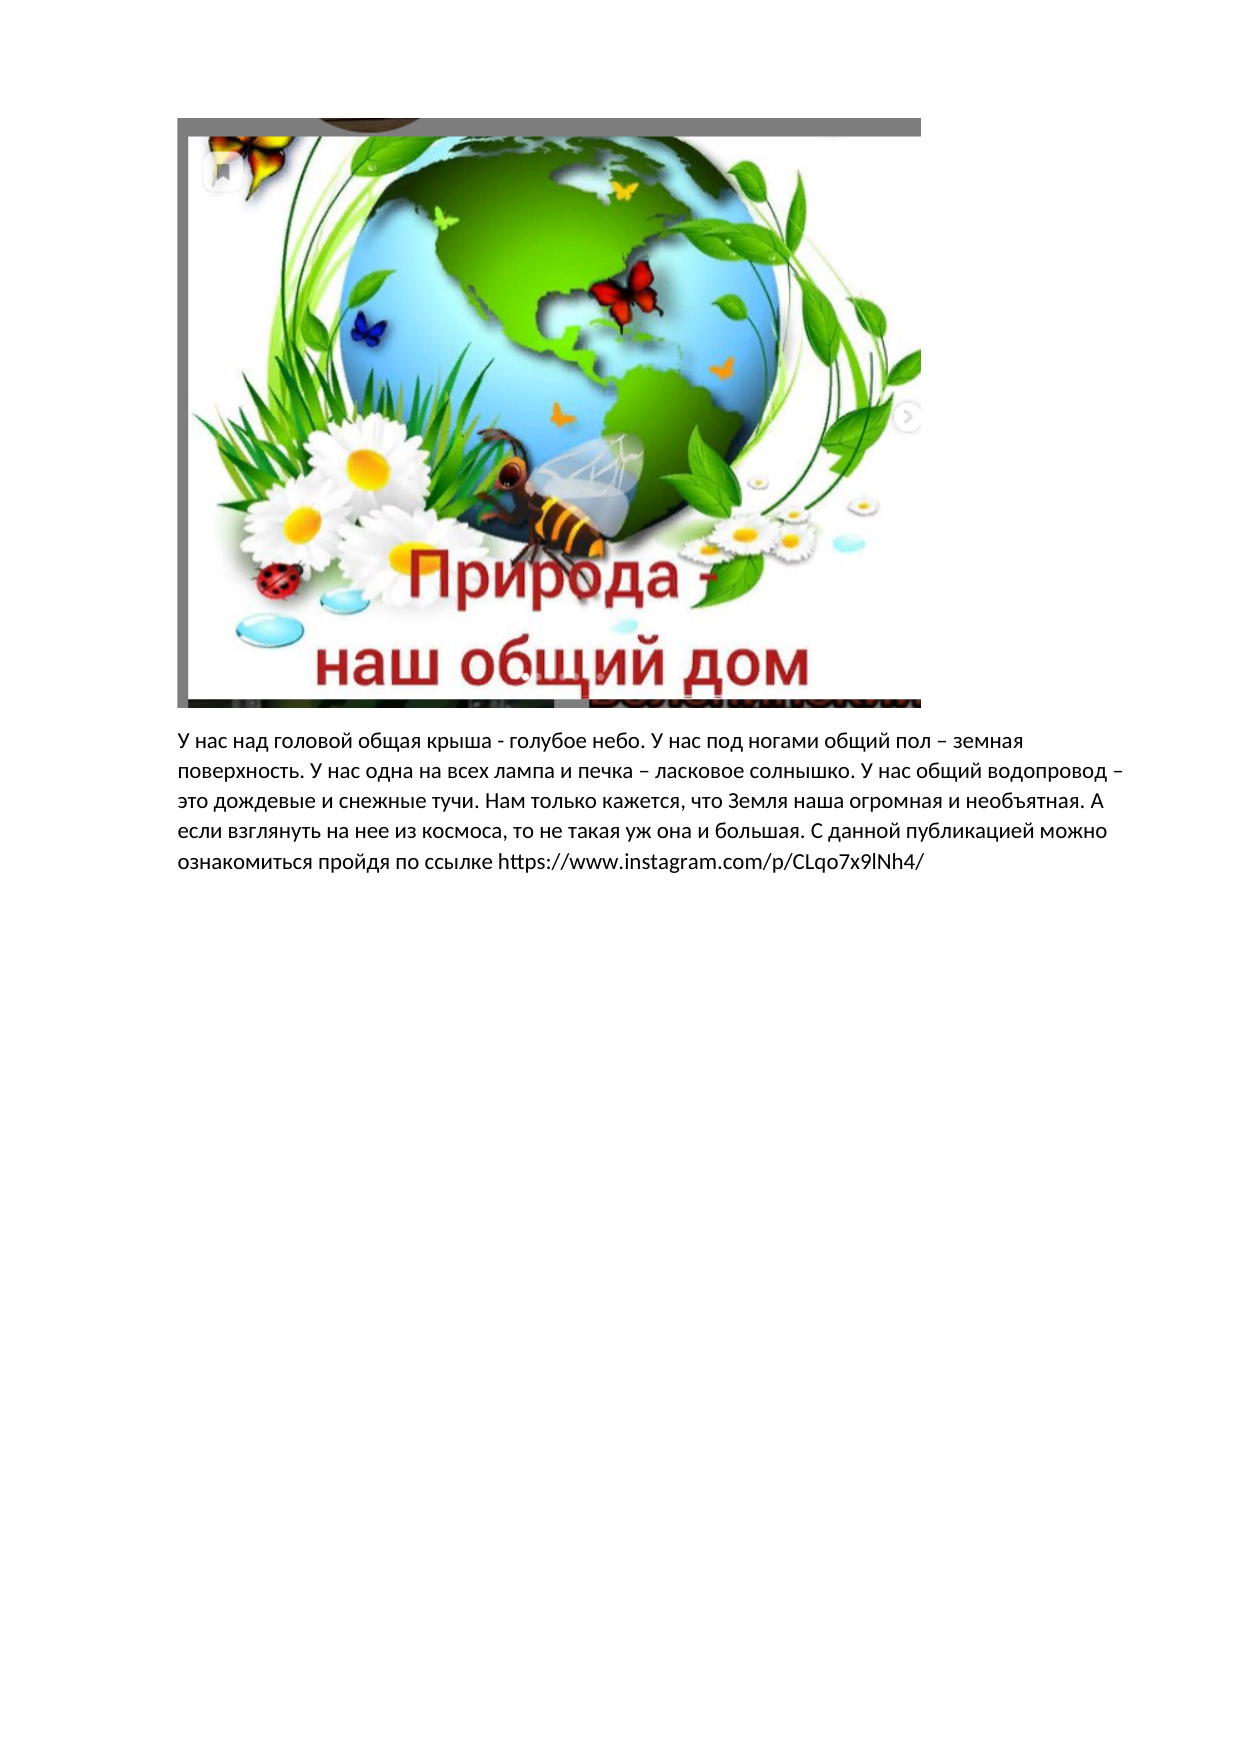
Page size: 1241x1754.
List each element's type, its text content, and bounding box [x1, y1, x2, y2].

picture [177, 118, 921, 708]
text У нас над головой общая крыша - голубое небо. У нас под ногами общий пол – земная поверхность. У нас одна на всех лампа и печка – ласковое солнышко. У нас общий водопровод – это дождевые и снежные тучи. Нам только кажется, что Земля наша огромная и необъятная. А если взглянуть на нее из космоса, то не такая уж она и большая. С данной публикацией можно ознакомиться пройдя по ссылке https://www.instagram.com/p/CLqo7x9lNh4/ [177, 726, 1152, 875]
